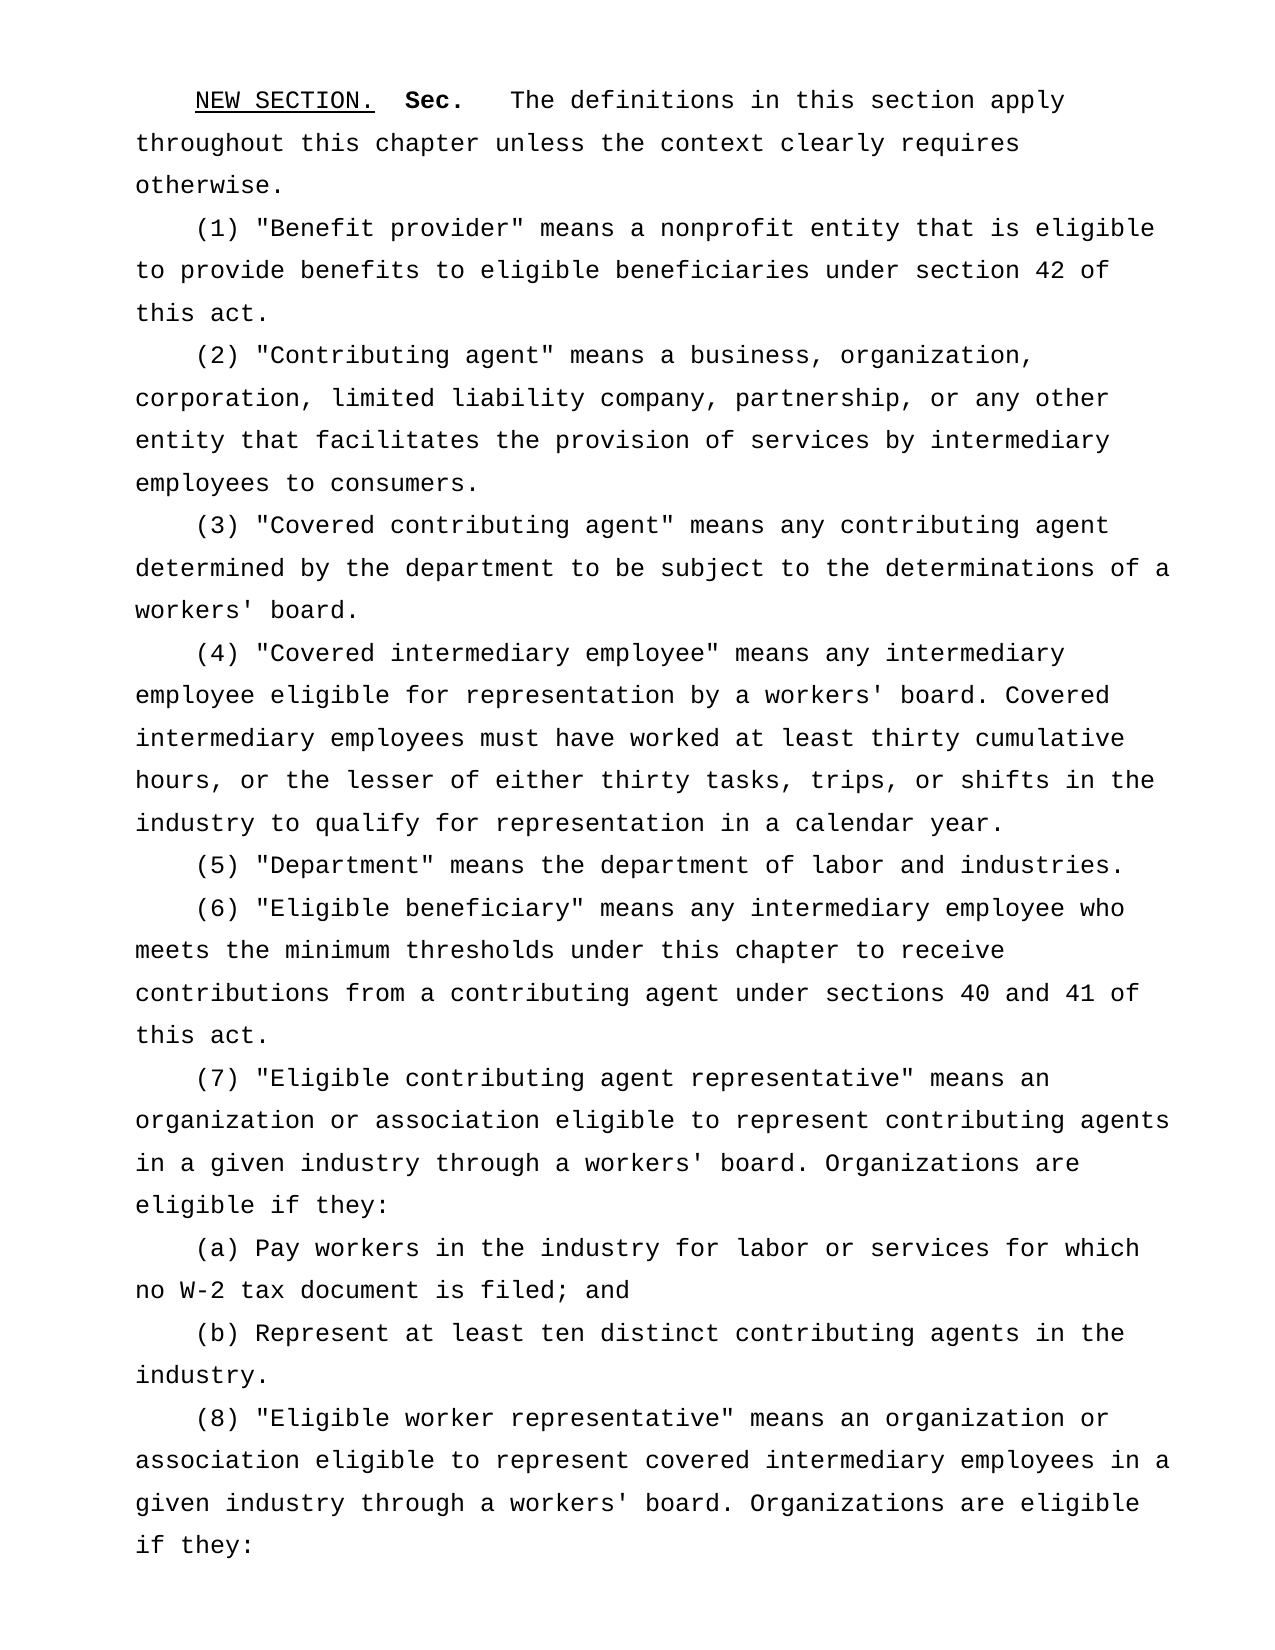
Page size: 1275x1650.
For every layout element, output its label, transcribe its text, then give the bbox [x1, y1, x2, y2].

text (6) "Eligible beneficiary" means any intermediary employee who meets the minimum thresholds under this chapter to receive contributions from a contributing agent under sections 40 and 41 of this act. [135, 882, 1170, 1052]
text (2) "Contributing agent" means a business, organization, corporation, limited liability company, partnership, or any other entity that facilitates the provision of services by intermediary employees to consumers. [135, 330, 1170, 500]
text (b) Represent at least ten distinct contributing agents in the industry. [135, 1307, 1170, 1392]
text (7) "Eligible contributing agent representative" means an organization or association eligible to represent contributing agents in a given industry through a workers' board. Organizations are eligible if they: [135, 1052, 1170, 1222]
text (8) "Eligible worker representative" means an organization or association eligible to represent covered intermediary employees in a given industry through a workers' board. Organizations are eligible if they: [135, 1392, 1170, 1562]
text (1) "Benefit provider" means a nonprofit entity that is eligible to provide benefits to eligible beneficiaries under section 42 of this act. [135, 202, 1170, 330]
text NEW SECTION. Sec. The definitions in this section apply throughout this chapter unless the context clearly requires otherwise. [135, 75, 1170, 202]
text (5) "Department" means the department of labor and industries. [135, 840, 1170, 882]
text (4) "Covered intermediary employee" means any intermediary employee eligible for representation by a workers' board. Covered intermediary employees must have worked at least thirty cumulative hours, or the lesser of either thirty tasks, trips, or shifts in the industry to qualify for representation in a calendar year. [135, 627, 1170, 840]
text (3) "Covered contributing agent" means any contributing agent determined by the department to be subject to the determinations of a workers' board. [135, 500, 1170, 627]
text (a) Pay workers in the industry for labor or services for which no W-2 tax document is filed; and [135, 1222, 1170, 1307]
